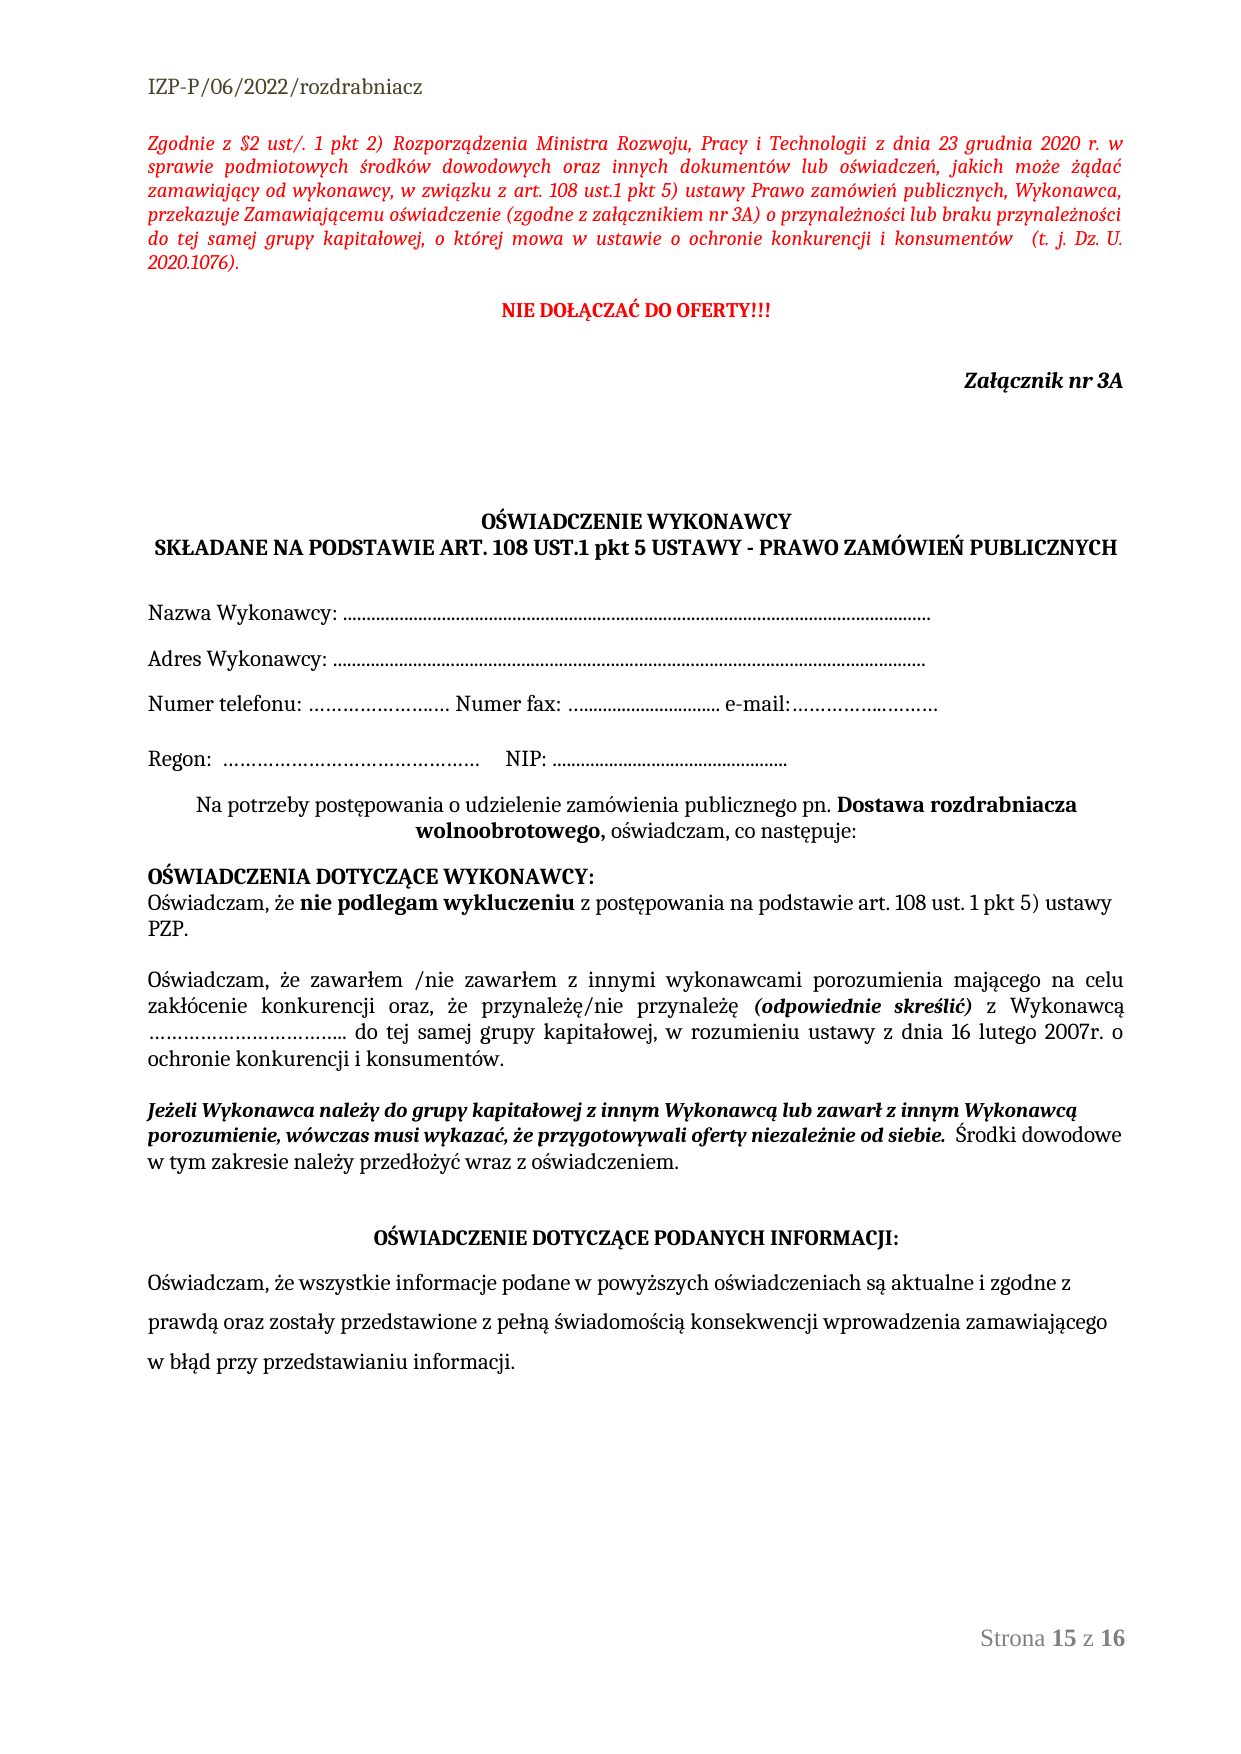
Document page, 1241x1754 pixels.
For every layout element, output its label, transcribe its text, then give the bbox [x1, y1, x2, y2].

text OŚWIADCZENIA DOTYCZĄCE WYKONAWCY: [148, 863, 1125, 890]
text SKŁADANE NA PODSTAWIE ART. 108 UST.1 pkt 5 USTAWY - PRAWO ZAMÓWIEŃ PUBLICZNYCH [148, 535, 1125, 562]
text Na potrzeby postępowania o udzielenie zamówienia publicznego pn. Dostawa rozdrabniacza wolnoobrotowego, oświadczam, co następuje: [148, 792, 1125, 844]
text Oświadczam, że nie podlegam wykluczeniu z postępowania na podstawie art. 108 ust. 1 pkt 5) ustawy PZP. [148, 890, 1125, 942]
text Jeżeli Wykonawca należy do grupy kapitałowej z innym Wykonawcą lub zawarł z innym Wykonawcą porozumienie, wówczas musi wykazać, że przygotowywali oferty niezależnie od siebie. Środki dowodowe w tym zakresie należy przedłożyć wraz z oświadczeniem. [148, 1098, 1125, 1175]
text Załącznik nr 3A [148, 368, 1125, 395]
text Zgodnie z §2 ust/. 1 pkt 2) Rozporządzenia Ministra Rozwoju, Pracy i Technologii z dnia 23 grudnia 2020 r. w sprawie podmiotowych środków dowodowych oraz innych dokumentów lub oświadczeń, jakich może żądać zamawiający od wykonawcy, w związku z art. 108 ust.1 pkt 5) ustawy Prawo zamówień publicznych, Wykonawca, przekazuje Zamawiającemu oświadczenie (zgodne z załącznikiem nr 3A) o przynależności lub braku przynależności do tej samej grupy kapitałowej, o której mowa w ustawie o ochronie konkurencji i konsumentów (t. j. Dz. U. 2020.1076). [148, 131, 1125, 275]
text Numer telefonu: ………………….… Numer fax: …............................. e-mail:……………..……… [148, 691, 1125, 717]
text Adres Wykonawcy: .............................................................................................................................. [148, 645, 1125, 672]
text OŚWIADCZENIE DOTYCZĄCE PODANYCH INFORMACJI: [148, 1225, 1125, 1251]
text OŚWIADCZENIE WYKONAWCY [148, 509, 1125, 535]
text Nazwa Wykonawcy: ............................................................................................................................. [148, 600, 1125, 626]
text Oświadczam, że zawarłem /nie zawarłem z innymi wykonawcami porozumienia mającego na celu zakłócenie konkurencji oraz, że przynależę/nie przynależę (odpowiednie skreślić) z Wykonawcą …………………………….. do tej samej grupy kapitałowej, w rozumieniu ustawy z dnia 16 lutego 2007r. o ochronie konkurencji i konsumentów. [148, 966, 1125, 1072]
text NIE DOŁĄCZAĆ DO OFERTY!!! [148, 299, 1125, 323]
text Oświadczam, że wszystkie informacje podane w powyższych oświadczeniach są aktualne i zgodne z prawdą oraz zostały przedstawione z pełną świadomością konsekwencji wprowadzenia zamawiającego w błąd przy przedstawianiu informacji. [148, 1270, 1125, 1375]
text Regon: ……………………………………… NIP: .................................................. [148, 746, 1125, 772]
